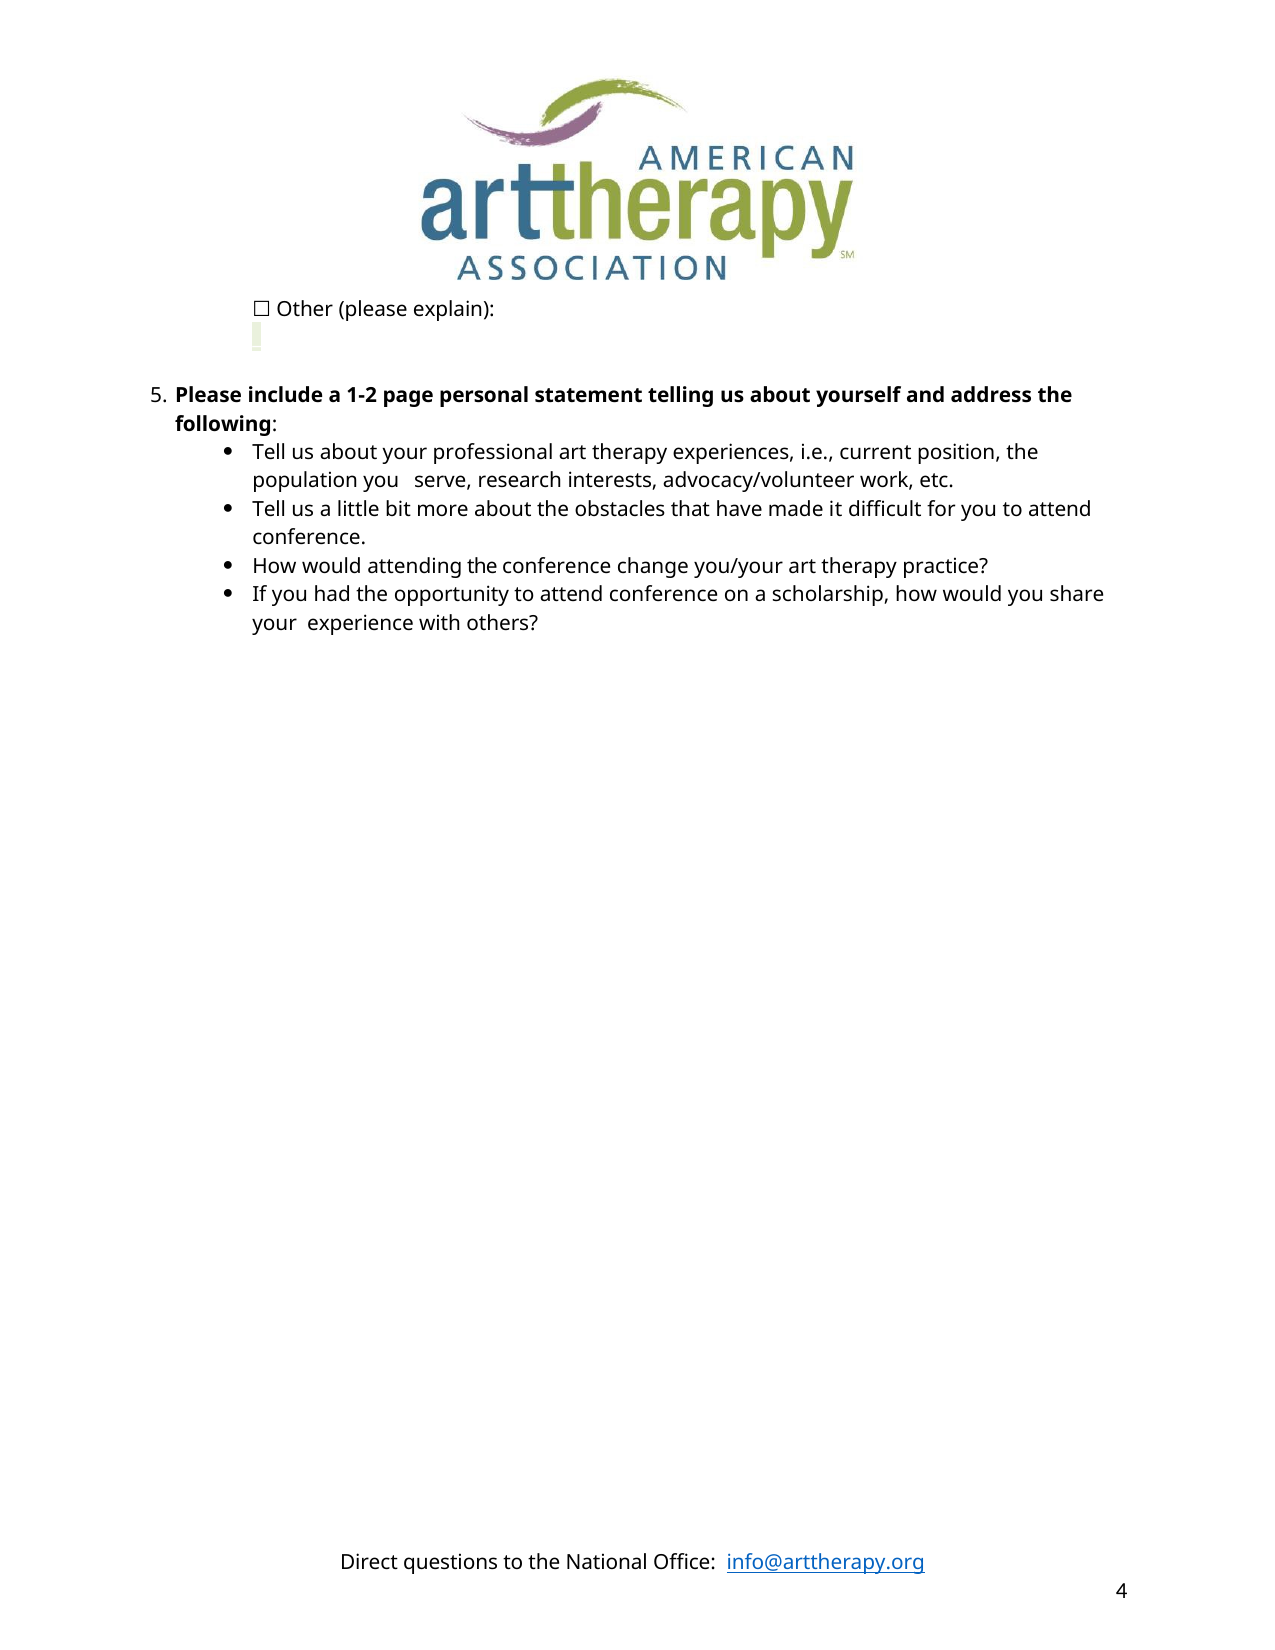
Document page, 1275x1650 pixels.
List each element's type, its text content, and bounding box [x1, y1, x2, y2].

list Please include a 1-2 page personal statement telling us about yourself and address the following: [150, 380, 1115, 437]
list If you had the opportunity to attend conference on a scholarship, how would you share your experience with others? [224, 579, 1115, 636]
list How would attending the conference change you/your art therapy practice? [224, 551, 1115, 579]
text Other (please explain): [252, 294, 1115, 351]
picture [406, 63, 869, 294]
list Tell us about your professional art therapy experiences, i.e., current position, the population you serve, research interests, advocacy/volunteer work, etc. [224, 437, 1115, 494]
list Tell us a little bit more about the obstacles that have made it difficult for you to attend conference. [224, 494, 1115, 551]
